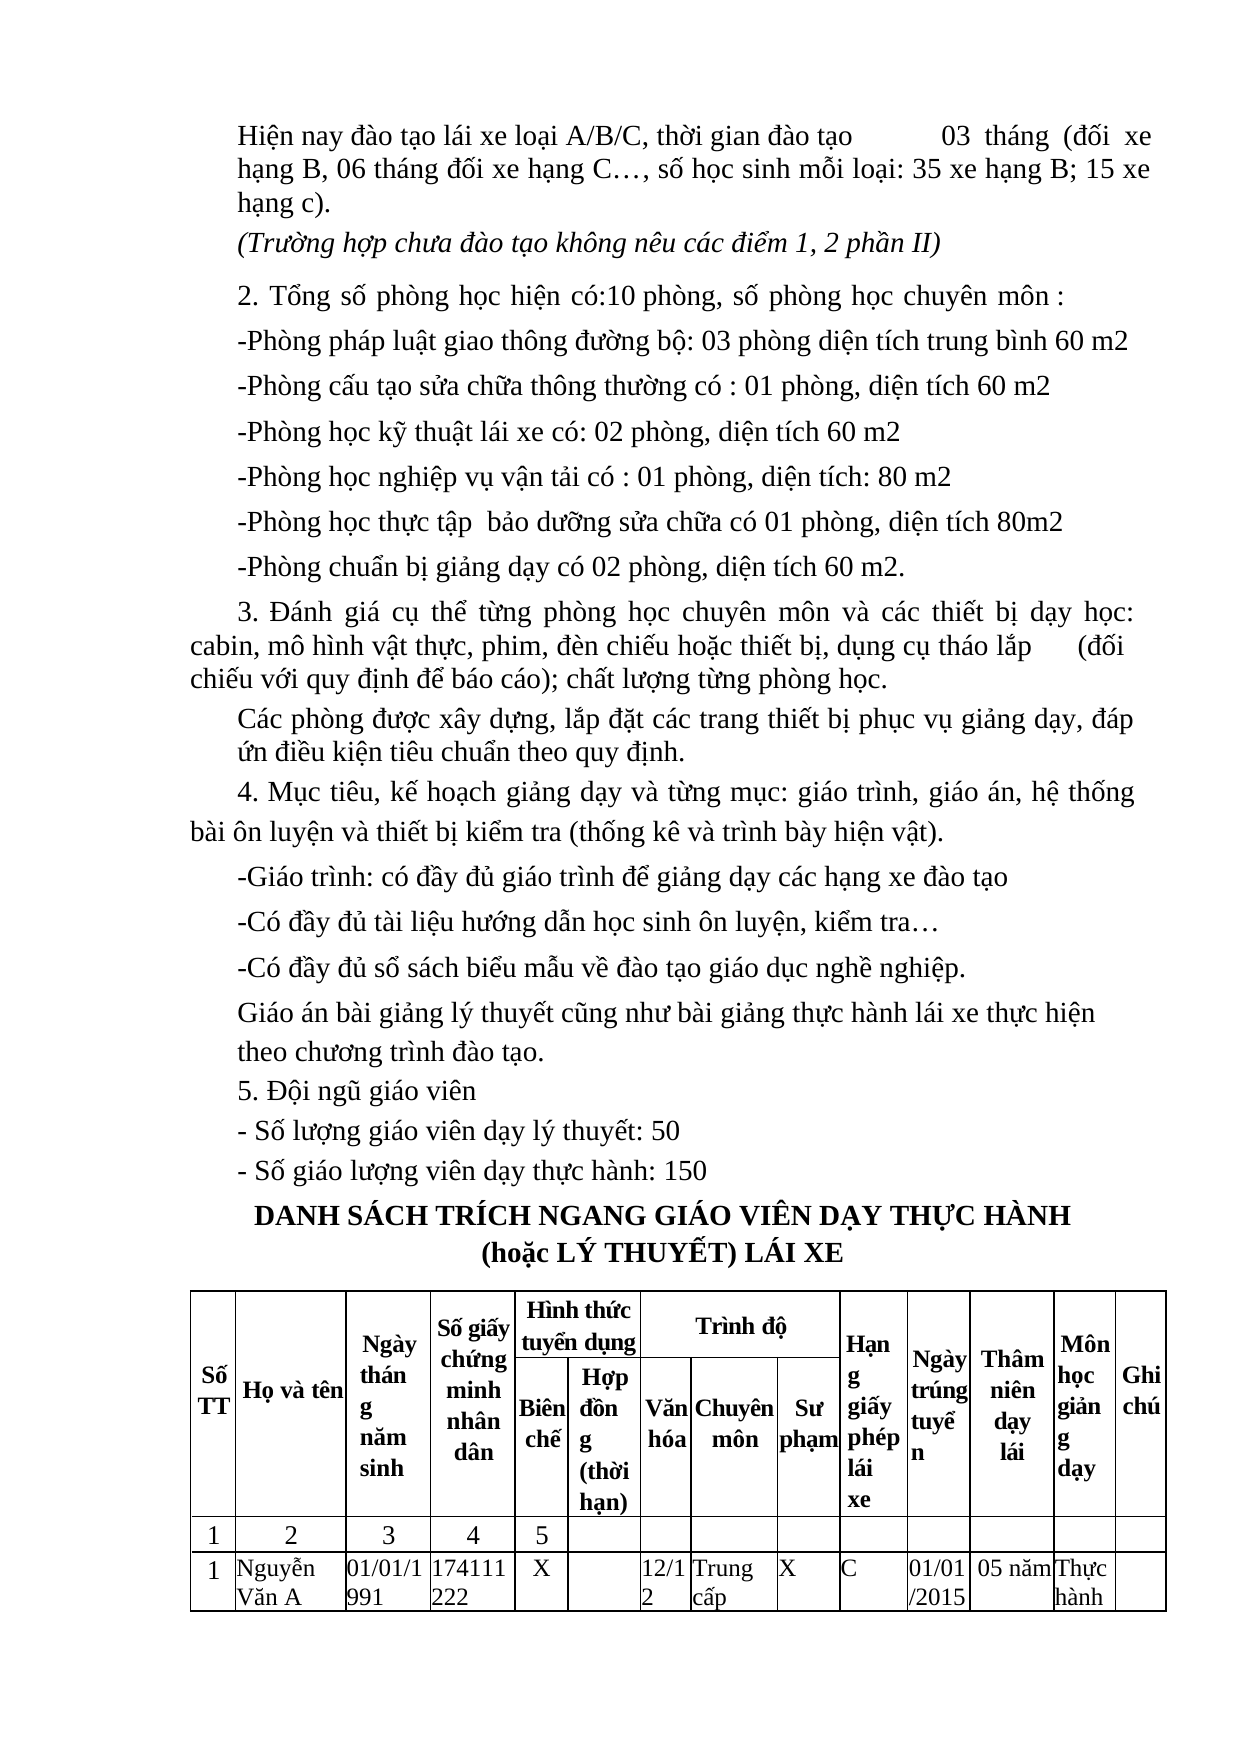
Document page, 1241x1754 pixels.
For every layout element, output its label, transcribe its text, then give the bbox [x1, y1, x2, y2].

list -Có đầy đủ tài liệu hướng dẫn học sinh ôn luyện, kiểm tra… [237, 904, 1135, 938]
table_cell 5 [516, 1517, 567, 1551]
table_header Số giấy chứng minh nhân dân [431, 1292, 514, 1516]
table_cell Thực hành [1055, 1553, 1115, 1610]
list Mục tiêu, kế hoạch giảng dạy và từng mục: giáo trình, giáo án, hệ thống bài ôn luyện và thiết bị kiểm tra (thống kê và trình bày hiện vật). [190, 774, 1135, 847]
list Đội ngũ giáo viên [237, 1074, 1152, 1107]
table_cell [908, 1517, 969, 1551]
text - Số giáo lượng viên dạy thực hành: 150 [237, 1153, 1152, 1186]
table_cell [1116, 1553, 1165, 1610]
table_cell 12/12 [641, 1553, 690, 1610]
table_cell Hợp đồng (thời hạn) [569, 1358, 640, 1516]
table_cell 1 [191, 1552, 235, 1610]
list -Phòng chuẩn bị giảng dạy có 02 phòng, diện tích 60 m2. [237, 549, 1136, 583]
list -Phòng học thực tập bảo dưỡng sửa chữa có 01 phòng, diện tích 80m2 [237, 504, 1136, 538]
table_cell Nguyễn Văn A [236, 1553, 345, 1610]
table_header Số TT [191, 1292, 235, 1516]
text (Trường hợp chưa đào tạo không nêu các điểm 1, 2 phần II) [237, 225, 1152, 258]
table_header Hạng giấy phép lái xe [841, 1292, 907, 1516]
table_cell X [778, 1553, 839, 1610]
table_cell [569, 1553, 640, 1610]
list -Phòng pháp luật giao thông đường bộ: 03 phòng diện tích trung bình 60 m2 [237, 323, 1136, 357]
table_cell [778, 1517, 839, 1551]
table_cell [1116, 1517, 1165, 1551]
table_cell C [841, 1553, 907, 1610]
list Giáo án bài giảng lý thuyết cũng như bài giảng thực hành lái xe thực hiện theo chương trình đào tạo. [237, 995, 1135, 1068]
subtitle DANH SÁCH TRÍCH NGANG GIÁO VIÊN DẠY THỰC HÀNH (hoặc LÝ THUYẾT) LÁI XE [249, 1198, 1076, 1268]
list Đánh giá cụ thể từng phòng học chuyên môn và các thiết bị dạy học: cabin, mô hình vật thực, phim, đèn chiếu hoặc thiết bị, dụng cụ tháo lắp (đối chiếu với quy định để báo cáo); chất lượng từng phòng học. [190, 595, 1136, 695]
table_cell 1 [191, 1517, 235, 1551]
table_cell [1055, 1517, 1115, 1551]
list Tổng số phòng học hiện có:10 phòng, số phòng học chuyên môn : [190, 278, 1136, 311]
table_header Họ và tên [236, 1292, 345, 1516]
text Hiện nay đào tạo lái xe loại A/B/C, thời gian đào tạo 03 tháng (đối xe hạng B, 06 tháng đối xe hạng C…, số học sinh mỗi loại: 35 xe hạng B; 15 xe hạng c). [237, 118, 1152, 219]
table_cell Văn hóa [641, 1358, 690, 1516]
list -Phòng cấu tạo sửa chữa thông thường có : 01 phòng, diện tích 60 m2 [237, 368, 1136, 402]
table_cell 05 năm [971, 1553, 1053, 1610]
table_cell [971, 1517, 1053, 1551]
table_cell 4 [431, 1517, 514, 1551]
table_cell 2 [236, 1517, 345, 1551]
table_cell Biên chế [516, 1358, 567, 1516]
table_cell Trung cấp [692, 1553, 777, 1610]
table_header Ngày tháng năm sinh [347, 1292, 430, 1516]
list -Có đầy đủ sổ sách biểu mẫu về đào tạo giáo dục nghề nghiệp. [237, 950, 1135, 983]
table_header Thâm niên dạy lái [971, 1292, 1053, 1516]
table_cell Chuyên môn [692, 1358, 777, 1516]
table_cell [692, 1517, 777, 1551]
table_cell 01/01/1991 [347, 1553, 430, 1610]
table_header Hình thức tuyển dụng [516, 1292, 640, 1357]
table_cell X [516, 1553, 567, 1610]
table_header Ngày trúng tuyển [908, 1292, 969, 1516]
table_cell [841, 1517, 907, 1551]
table_cell Sư phạm [778, 1358, 839, 1516]
table_header Trình độ [641, 1292, 839, 1357]
table_cell 174111222 [431, 1553, 514, 1610]
text - Số lượng giáo viên dạy lý thuyết: 50 [237, 1113, 1152, 1147]
table_header Môn học giảng dạy [1055, 1292, 1115, 1516]
list -Phòng học kỹ thuật lái xe có: 02 phòng, diện tích 60 m2 [237, 414, 1136, 447]
table_header Ghi chú [1116, 1292, 1165, 1516]
table_cell [641, 1517, 690, 1551]
list -Giáo trình: có đầy đủ giáo trình để giảng dạy các hạng xe đào tạo [237, 859, 1135, 893]
list -Phòng học nghiệp vụ vận tải có : 01 phòng, diện tích: 80 m2 [237, 459, 1136, 492]
table_cell [569, 1517, 640, 1551]
table_cell 3 [347, 1517, 430, 1551]
table_cell 01/01/2015 [908, 1553, 969, 1610]
list Các phòng được xây dựng, lắp đặt các trang thiết bị phục vụ giảng dạy, đáp ứn điều kiện tiêu chuẩn theo quy định. [237, 701, 1136, 768]
